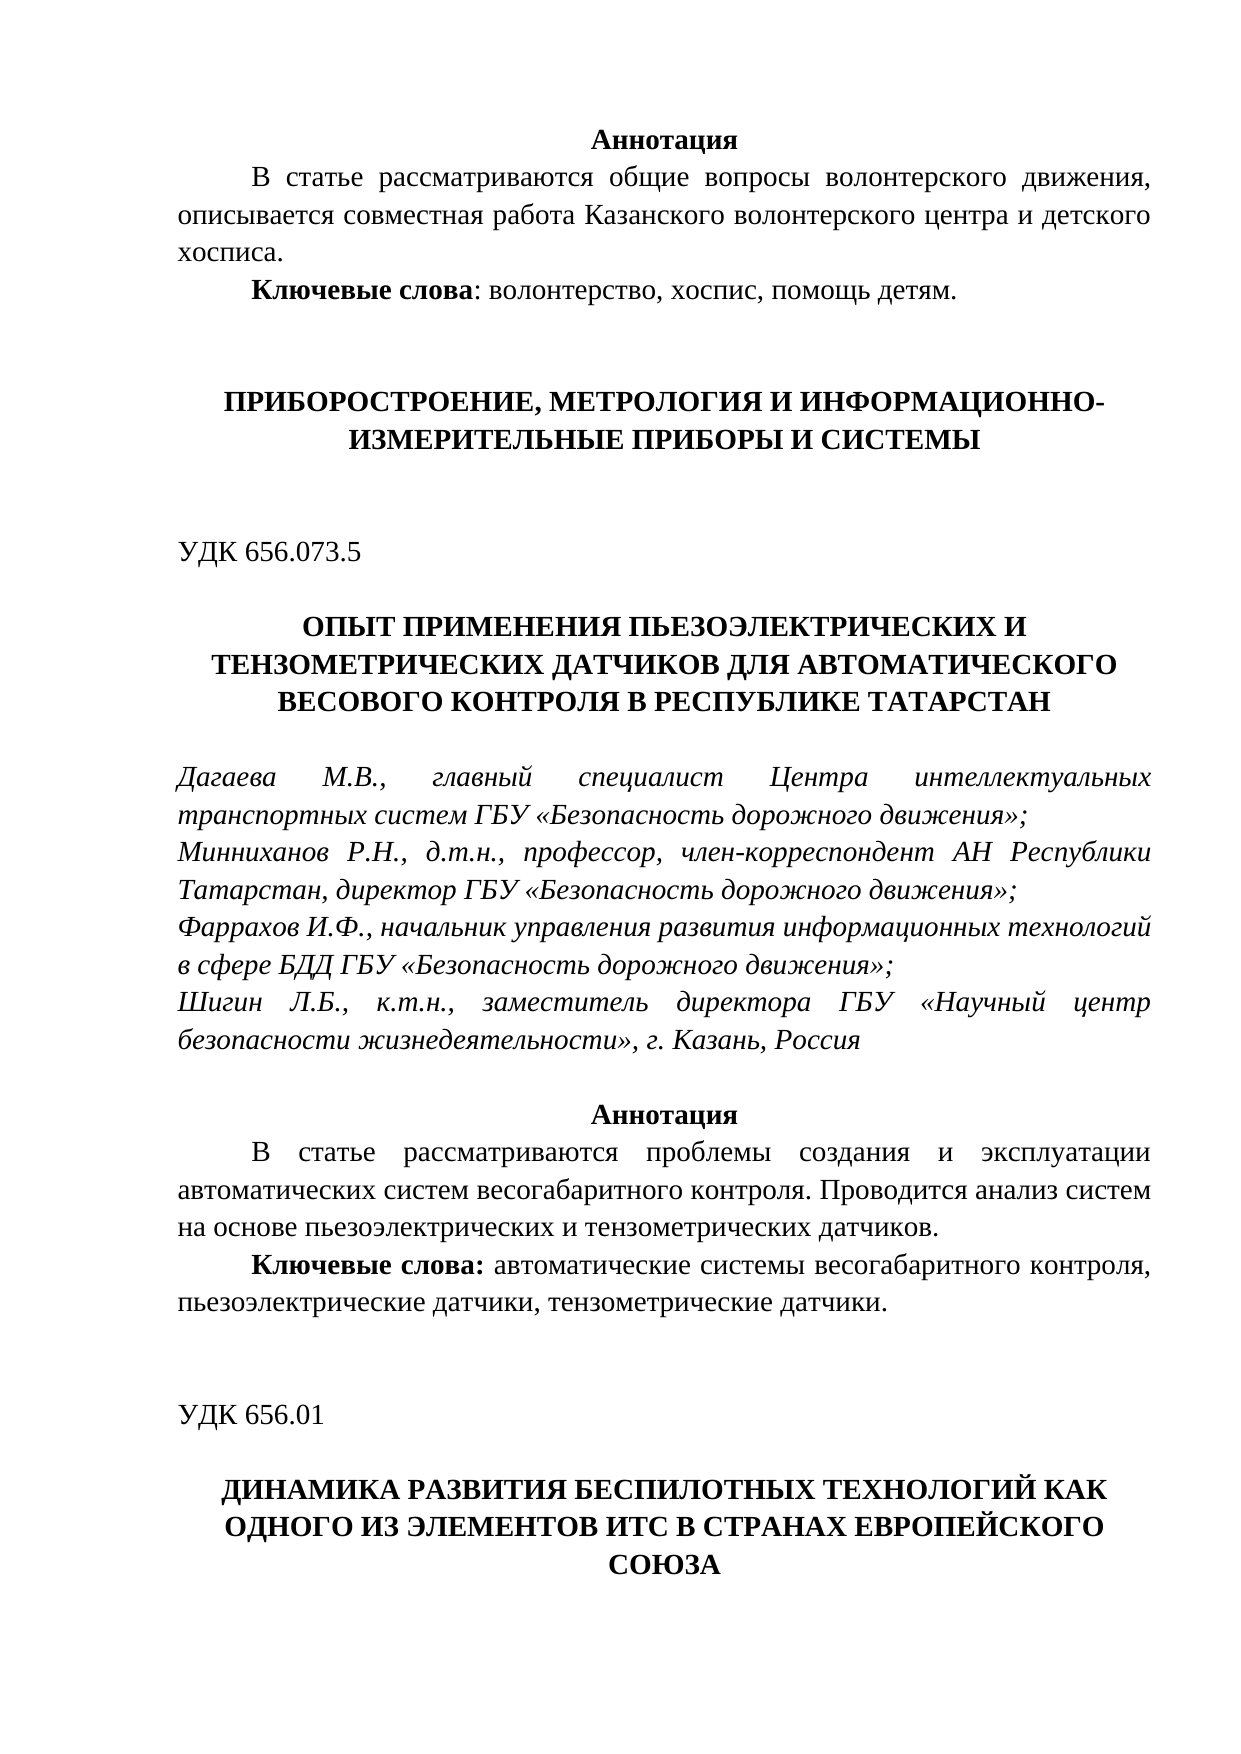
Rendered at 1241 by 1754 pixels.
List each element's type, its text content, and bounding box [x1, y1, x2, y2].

text УДК 656.01 [177, 1393, 1152, 1431]
text Аннотация [177, 1093, 1152, 1131]
text В статье рассматриваются общие вопросы волонтерского движения, описывается совместная работа Казанского волонтерского центра и детского хосписа. [177, 231, 1152, 268]
text Ключевые слова: волонтерство, хоспис, помощь детям. [177, 268, 1152, 306]
text ОПЫТ ПРИМЕНЕНИЯ ПЬЕЗОЭЛЕКТРИЧЕСКИХ И ТЕНЗОМЕТРИЧЕСКИХ ДАТЧИКОВ ДЛЯ АВТОМАТИЧЕСКОГО ВЕСОВОГО КОНТРОЛЯ В РЕСПУБЛИКЕ ТАТАРСТАН [177, 606, 1152, 718]
text Фаррахов И.Ф., начальник управления развития информационных технологий в сфере БДД ГБУ «Безопасность дорожного движения»; [177, 906, 1152, 981]
text ПРИБОРОСТРОЕНИЕ, МЕТРОЛОГИЯ И ИНФОРМАЦИОННО-ИЗМЕРИТЕЛЬНЫЕ ПРИБОРЫ И СИСТЕМЫ [177, 381, 1152, 456]
text Дагаева М.В., главный специалист Центра интеллектуальных транспортных систем ГБУ «Безопасность дорожного движения»; [177, 756, 1152, 831]
text ДИНАМИКА РАЗВИТИЯ БЕСПИЛОТНЫХ ТЕХНОЛОГИЙ КАК ОДНОГО ИЗ ЭЛЕМЕНТОВ ИТС В СТРАНАХ ЕВРОПЕЙСКОГО СОЮЗА [177, 1468, 1152, 1581]
text Шигин Л.Б., к.т.н., заместитель директора ГБУ «Научный центр безопасности жизнедеятельности», г. Казань, Россия [177, 981, 1152, 1056]
text УДК 656.073.5 [177, 531, 1152, 568]
text В статье рассматриваются проблемы создания и эксплуатации автоматических систем весогабаритного контроля. Проводится анализ систем на основе пьезоэлектрических и тензометрических датчиков. [177, 1131, 1152, 1243]
text Минниханов Р.Н., д.т.н., профессор, член-корреспондент АН Республики Татарстан, директор ГБУ «Безопасность дорожного движения»; [177, 831, 1152, 906]
text Аннотация [177, 118, 1152, 156]
text Ключевые слова: автоматические системы весогабаритного контроля, пьезоэлектрические датчики, тензометрические датчики. [177, 1243, 1152, 1318]
text В статье рассматриваются общие вопросы волонтерского движения, описывается совместная работа Казанского волонтерского центра и детского хосписа. [177, 156, 1152, 197]
